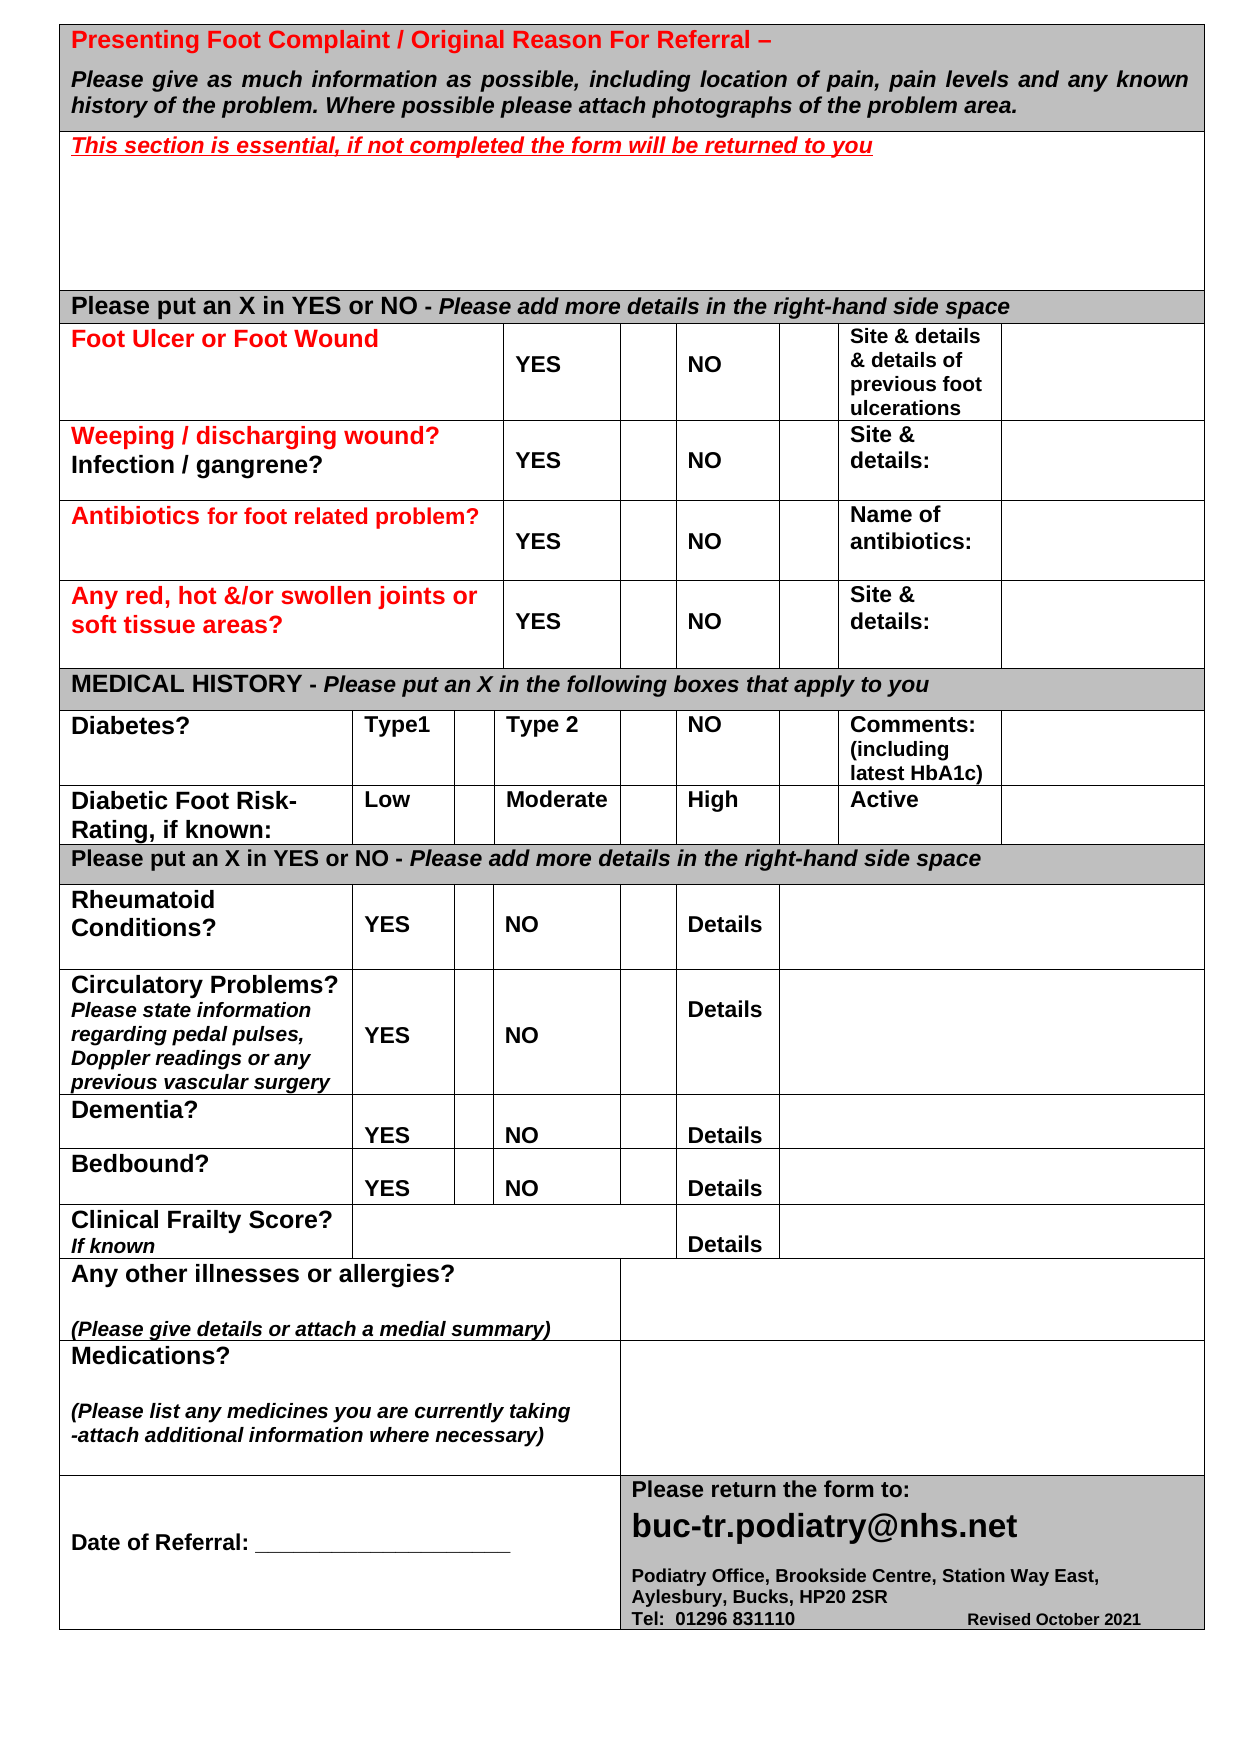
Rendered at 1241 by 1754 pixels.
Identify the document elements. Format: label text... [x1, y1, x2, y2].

table_cell [621, 970, 676, 1094]
table_cell [621, 501, 676, 580]
table_cell Low [353, 786, 454, 844]
table_cell [780, 1095, 1204, 1148]
table_cell [780, 1205, 1204, 1258]
table_header Presenting Foot Complaint / Original Reason For Referral – Please give as much information as possible, including location of pain, pain levels and any known history of the problem. Where possible please attach photographs of the problem area. [60, 25, 1204, 131]
table_cell [353, 1205, 676, 1258]
table_cell [780, 581, 838, 668]
table_cell Site & details: [839, 581, 1001, 668]
table_cell [780, 786, 838, 844]
table_cell [455, 885, 493, 968]
table_cell NO [677, 581, 779, 668]
table_cell [1002, 581, 1204, 668]
table_cell Moderate [495, 786, 620, 844]
table_cell Weeping / discharging wound? Infection / gangrene? [60, 421, 503, 500]
table_cell YES [504, 421, 620, 500]
table_cell [1002, 711, 1204, 785]
table_cell [780, 885, 1204, 968]
table_cell This section is essential, if not completed the form will be returned to you [60, 132, 1204, 290]
table_cell Diabetes? [60, 711, 352, 785]
table_cell [621, 1341, 1204, 1475]
table_cell [621, 581, 676, 668]
table_cell NO [677, 711, 779, 785]
table_cell MEDICAL HISTORY - Please put an X in the following boxes that apply to you [60, 669, 1204, 710]
table_cell Diabetic Foot Risk-Rating, if known: [60, 786, 352, 844]
table_cell NO [494, 1095, 620, 1148]
table_cell Details [677, 970, 779, 1094]
table_cell [621, 1149, 676, 1204]
table_cell [621, 885, 676, 968]
table_cell Please return the form to: buc-tr.podiatry@nhs.net Podiatry Office, Brookside Centre, Station Way East, Aylesbury, Bucks, HP20 2SR Tel: 01296 831110 Revised October 2021 [621, 1476, 1204, 1629]
table_cell Medications? (Please list any medicines you are currently taking -attach additional information where necessary) [60, 1341, 620, 1475]
table_cell NO [677, 421, 779, 500]
table_cell Details [677, 1149, 779, 1204]
table_cell Details [677, 1205, 779, 1258]
table_cell [621, 786, 676, 844]
table_cell [455, 786, 494, 844]
table_cell [780, 1149, 1204, 1204]
table_cell Antibiotics for foot related problem? [60, 501, 503, 580]
table_cell Details [677, 885, 779, 968]
table_cell [455, 711, 494, 785]
table_cell NO [677, 501, 779, 580]
table_cell NO [494, 885, 620, 968]
table_cell Foot Ulcer or Foot Wound [60, 324, 503, 420]
table_cell Site & details & details of previous foot ulcerations [839, 324, 1001, 420]
table_cell YES [353, 1095, 454, 1148]
table_cell NO [494, 970, 620, 1094]
table_cell Date of Referral: ____________________ [60, 1476, 620, 1629]
table_cell Name of antibiotics: [839, 501, 1001, 580]
table_cell [1002, 324, 1204, 420]
table_cell YES [353, 1149, 454, 1204]
table_cell Please put an X in YES or NO - Please add more details in the right-hand side space [60, 291, 1204, 323]
table_cell [780, 711, 838, 785]
table_cell YES [504, 324, 620, 420]
table_cell [780, 324, 838, 420]
table_cell YES [504, 501, 620, 580]
table_cell [455, 1095, 493, 1148]
table_cell Circulatory Problems? Please state information regarding pedal pulses, Doppler readings or any previous vascular surgery [60, 970, 352, 1094]
table_cell [1002, 421, 1204, 500]
table_cell [621, 1095, 676, 1148]
table_cell High [677, 786, 779, 844]
table_cell Active [839, 786, 1001, 844]
table_cell NO [677, 324, 779, 420]
table_cell NO [494, 1149, 620, 1204]
table_cell [780, 501, 838, 580]
table_cell [1002, 786, 1204, 844]
table_cell YES [353, 970, 454, 1094]
table_cell [455, 970, 493, 1094]
table_cell [621, 1259, 1204, 1340]
table_cell Site & details: [839, 421, 1001, 500]
table_cell [621, 421, 676, 500]
table_cell Type 2 [495, 711, 620, 785]
table_cell [780, 970, 1204, 1094]
table_cell YES [353, 885, 454, 968]
table_cell [621, 711, 676, 785]
table_cell [780, 421, 838, 500]
table_cell [1002, 501, 1204, 580]
table_cell Dementia? [60, 1095, 352, 1148]
table_cell Any other illnesses or allergies? (Please give details or attach a medial summary) [60, 1259, 620, 1340]
table_cell Please put an X in YES or NO - Please add more details in the right-hand side space [60, 845, 1204, 884]
table_cell Rheumatoid Conditions? [60, 885, 352, 968]
table_cell Details [677, 1095, 779, 1148]
table_cell [621, 324, 676, 420]
table_cell Comments: (including latest HbA1c) [839, 711, 1001, 785]
table_cell Any red, hot &/or swollen joints or soft tissue areas? [60, 581, 503, 668]
table_cell [455, 1149, 493, 1204]
table_cell Type1 [353, 711, 454, 785]
table_cell Bedbound? [60, 1149, 352, 1204]
table_cell Clinical Frailty Score? If known [60, 1205, 352, 1258]
table_cell YES [504, 581, 620, 668]
